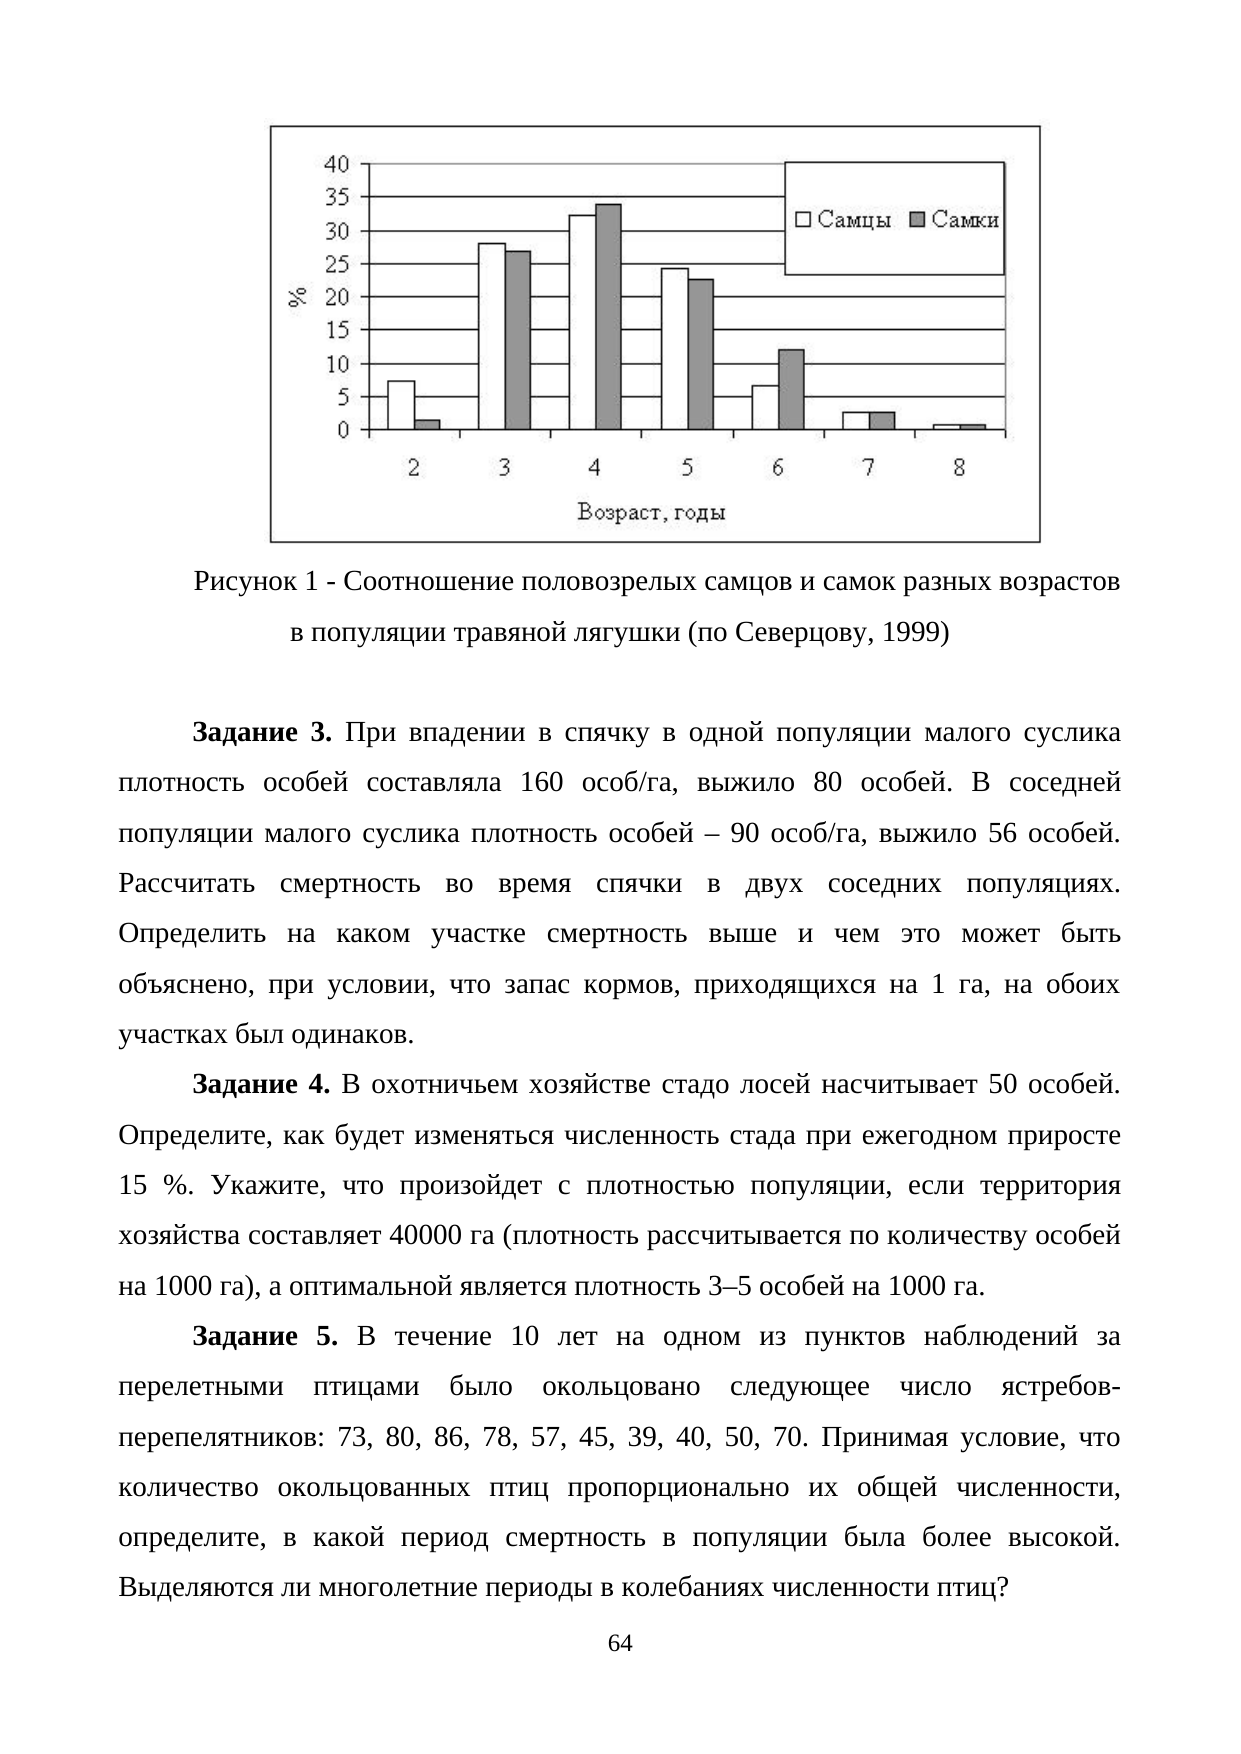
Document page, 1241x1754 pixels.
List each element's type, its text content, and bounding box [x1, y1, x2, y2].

text Рисунок 1 - Соотношение половозрелых самцов и самок разных возрастов в популяции травяной лягушки (по Северцову, 1999) [118, 563, 1122, 647]
text Задание 3. При впадении в спячку в одной популяции малого суслика плотность особей составляла 160 особ/га, выжило 80 особей. В соседней популяции малого суслика плотность особей – 90 особ/га, выжило 56 особей. Рассчитать смертность во время спячки в двух соседних популяциях. Определить на каком участке смертность выше и чем это может быть объяснено, при условии, что запас кормов, приходящихся на 1 га, на обоих участках был одинаков. [118, 714, 1122, 1050]
text Задание 4. В охотничьем хозяйстве стадо лосей насчитывает 50 особей. Определите, как будет изменяться численность стада при ежегодном приросте 15 %. Укажите, что произойдет с плотностью популяции, если территория хозяйства составляет 40000 га (плотность рассчитывается по количеству особей на 1000 га), а оптимальной является плотность 3–5 особей на 1000 га. [118, 1066, 1122, 1301]
text Задание 5. В течение 10 лет на одном из пунктов наблюдений за перелетными птицами было окольцовано следующее число ястребов-перепелятников: 73, 80, 86, 78, 57, 45, 39, 40, 50, 70. Принимая условие, что количество окольцованных птиц пропорционально их общей численности, определите, в какой период смертность в популяции была более высокой. Выделяются ли многолетние периоды в колебаниях численности птиц? [118, 1318, 1122, 1603]
